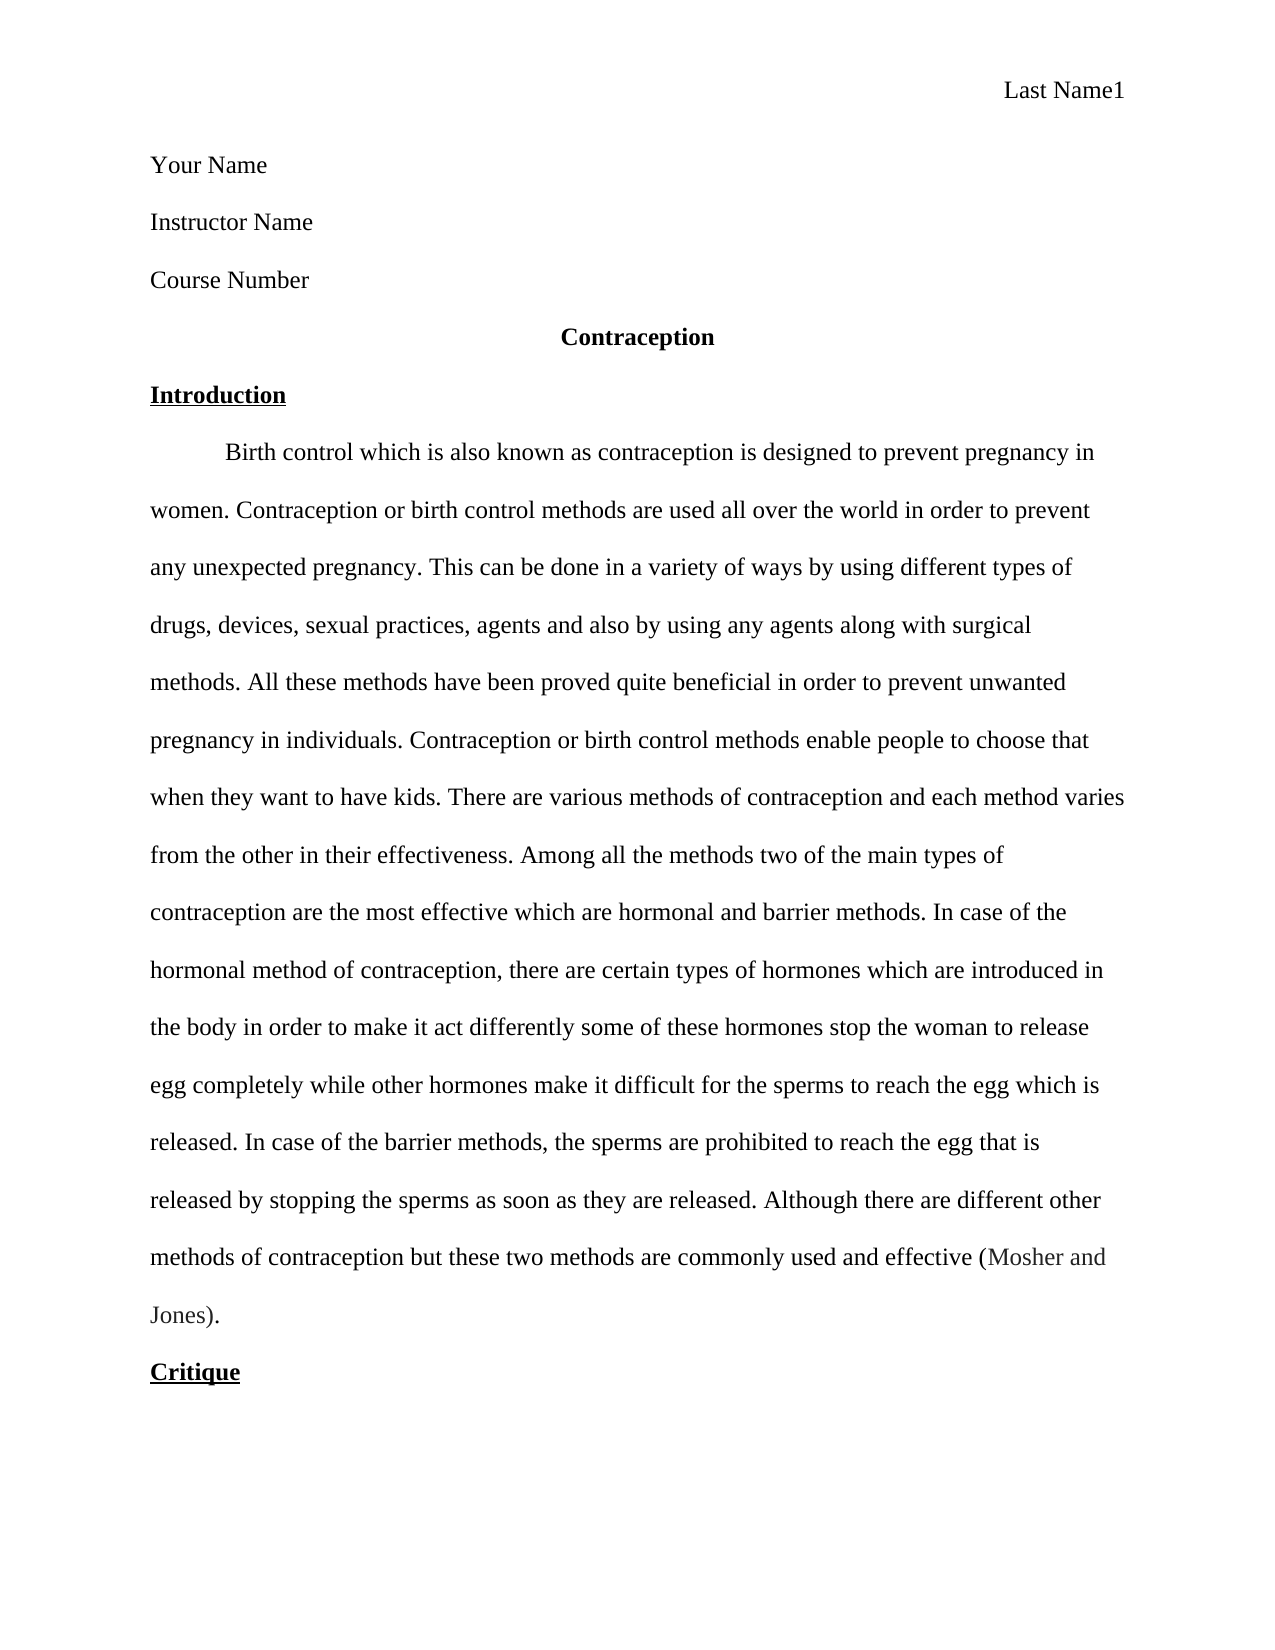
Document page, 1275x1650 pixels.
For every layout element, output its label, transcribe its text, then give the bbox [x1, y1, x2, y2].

text Introduction [150, 380, 1125, 409]
text Critique [150, 1357, 1125, 1386]
text Birth control which is also known as contraception is designed to prevent pregnancy in women. Contraception or birth control methods are used all over the world in order to prevent any unexpected pregnancy. This can be done in a variety of ways by using different types of drugs, devices, sexual practices, agents and also by using any agents along with surgical methods. All these methods have been proved quite beneficial in order to prevent unwanted pregnancy in individuals. Contraception or birth control methods enable people to choose that when they want to have kids. There are various methods of contraception and each method varies from the other in their effectiveness. Among all the methods two of the main types of contraception are the most effective which are hormonal and barrier methods. In case of the hormonal method of contraception, there are certain types of hormones which are introduced in the body in order to make it act differently some of these hormones stop the woman to release egg completely while other hormones make it difficult for the sperms to reach the egg which is released. In case of the barrier methods, the sperms are prohibited to reach the egg that is released by stopping the sperms as soon as they are released. Although there are different other methods of contraception but these two methods are commonly used and effective (Mosher and Jones). [150, 437, 1125, 1329]
text Contraception [150, 322, 1125, 351]
